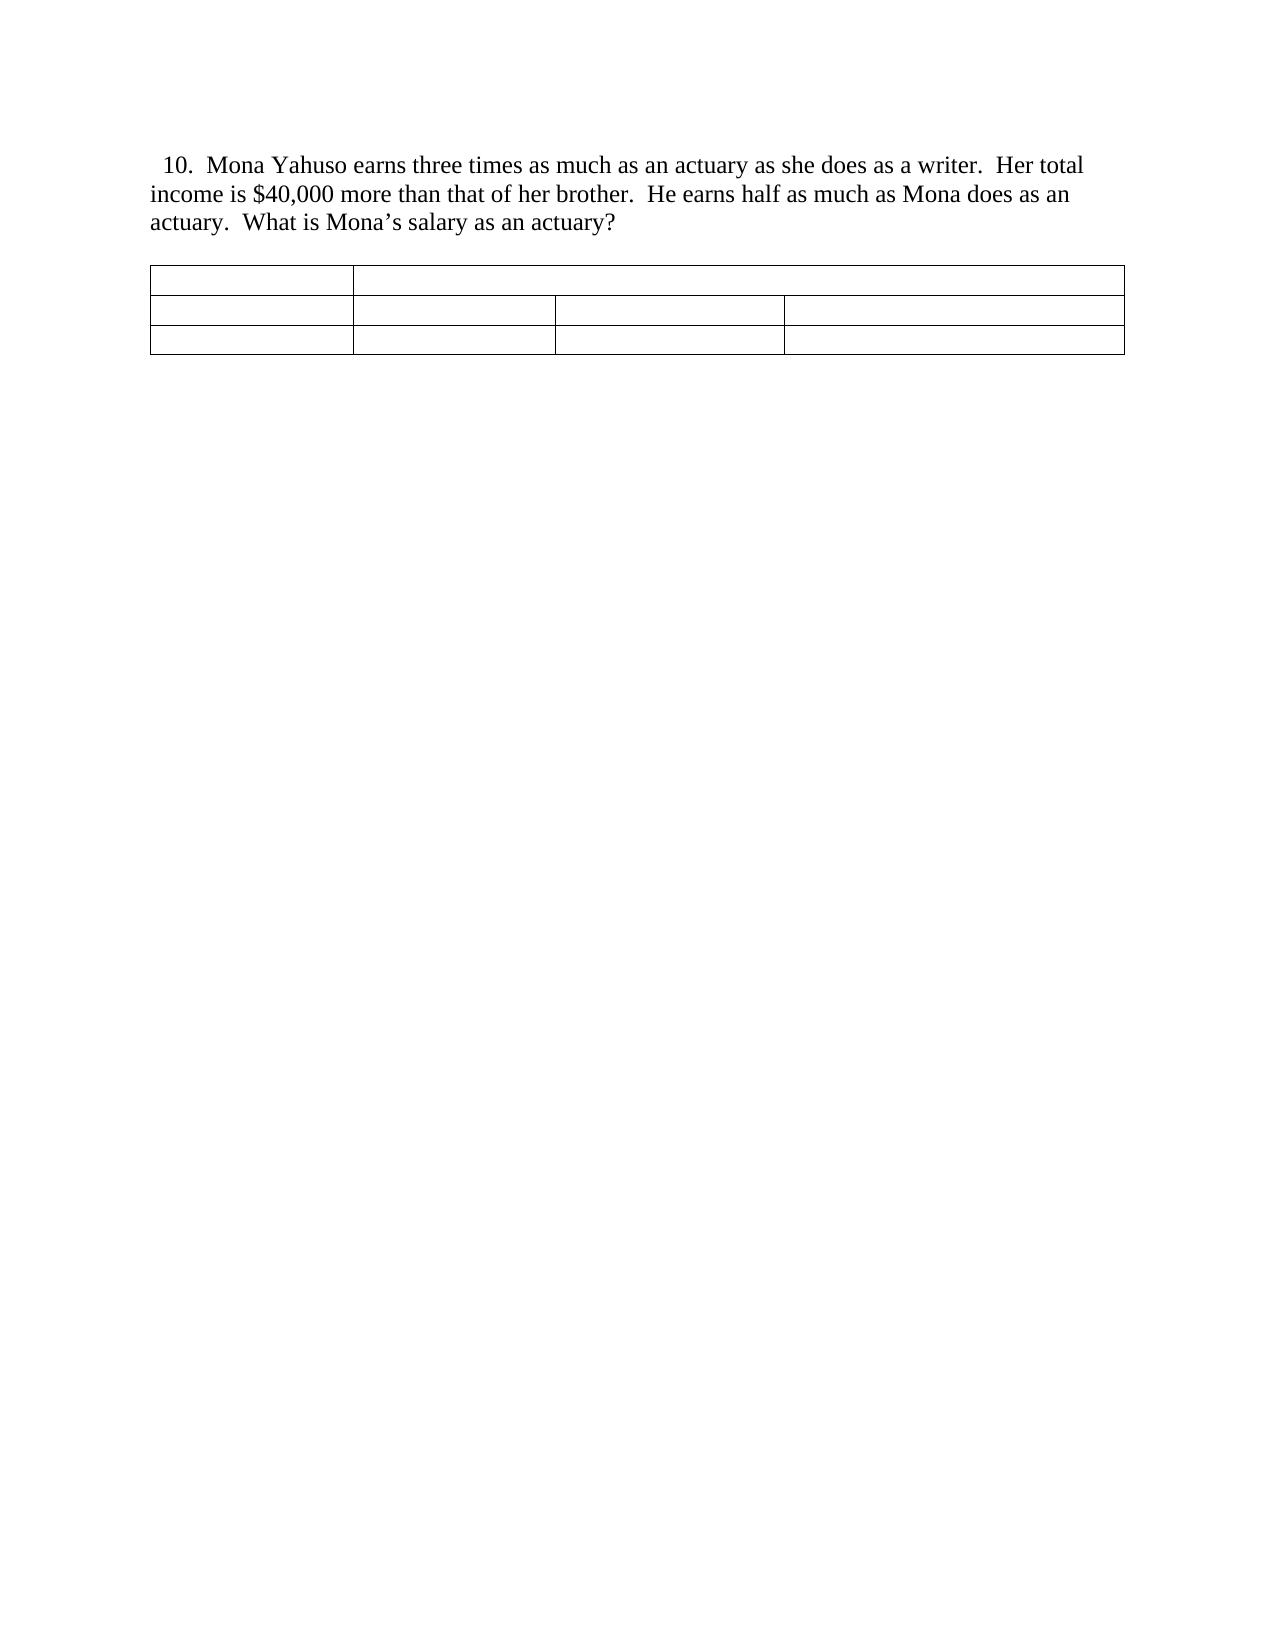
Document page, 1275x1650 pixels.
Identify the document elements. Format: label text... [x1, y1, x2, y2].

table_cell [785, 296, 1124, 324]
table_cell [354, 326, 555, 354]
table_cell [556, 296, 784, 324]
text 10. Mona Yahuso earns three times as much as an actuary as she does as a writer. Her total income is $40,000 more than that of her brother. He earns half as much as Mona does as an actuary. What is Mona’s salary as an actuary? [150, 150, 1125, 236]
table_cell [556, 326, 784, 354]
table_header [354, 266, 1124, 295]
table_header [151, 266, 353, 295]
table_cell [354, 296, 555, 324]
table_cell [151, 296, 353, 324]
table_cell [785, 326, 1124, 354]
table_cell [151, 326, 353, 354]
